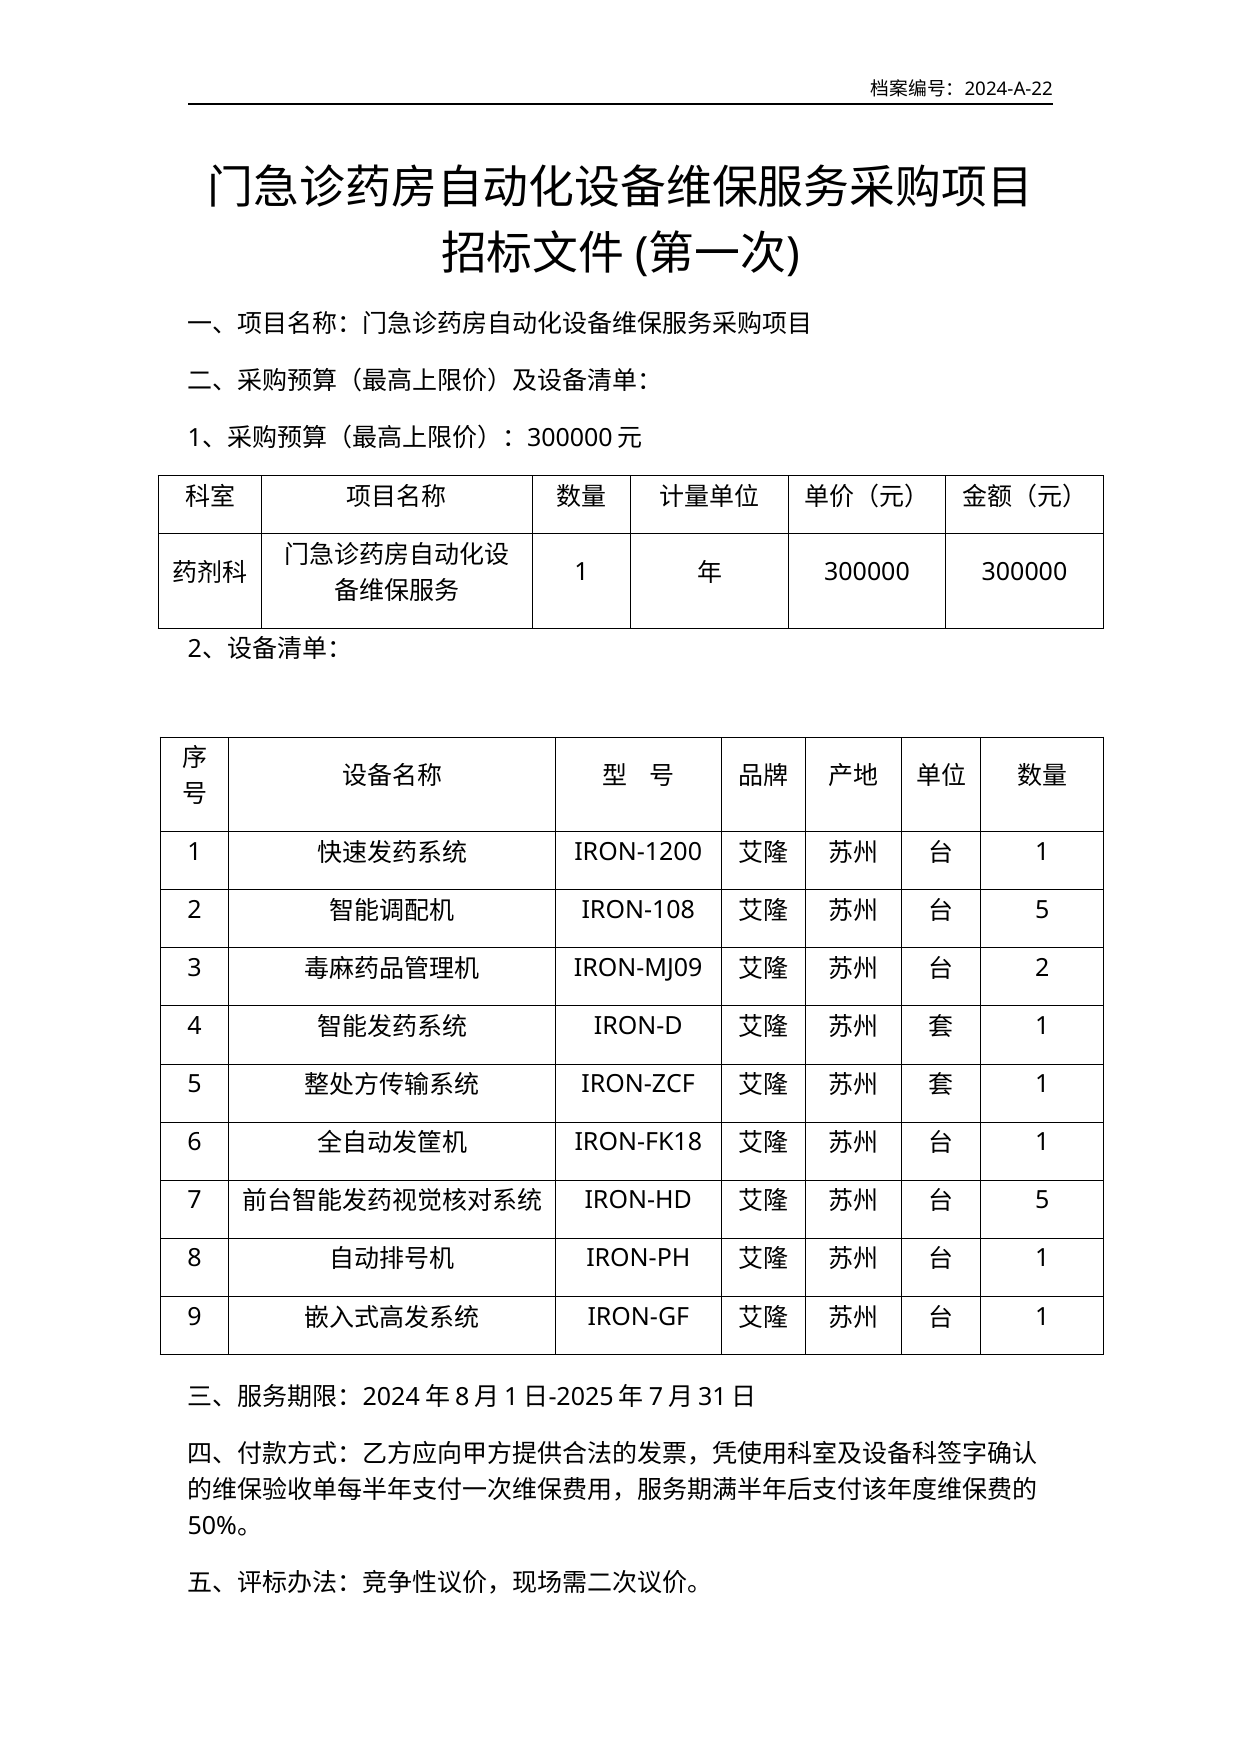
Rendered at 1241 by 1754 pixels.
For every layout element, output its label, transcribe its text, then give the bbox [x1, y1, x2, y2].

table_cell 艾隆 [722, 948, 805, 1005]
table_header 型 号 [556, 738, 721, 831]
table_cell 套 [902, 1006, 980, 1063]
table_cell 苏州 [806, 948, 901, 1005]
table_header 科室 [159, 476, 261, 533]
table_cell 苏州 [806, 832, 901, 889]
table_cell 全自动发筐机 [229, 1123, 555, 1180]
table_cell 6 [161, 1123, 228, 1180]
table_cell 智能发药系统 [229, 1006, 555, 1063]
table_header 设备名称 [229, 738, 555, 831]
table_header 产地 [806, 738, 901, 831]
table_header 计量单位 [631, 476, 788, 533]
table_cell 2 [161, 890, 228, 947]
table_cell IRON-GF [556, 1297, 721, 1354]
table_cell 苏州 [806, 1239, 901, 1296]
table_cell 台 [902, 948, 980, 1005]
text 1、采购预算（最高上限价）：300000元 [187, 418, 1053, 454]
table_cell 艾隆 [722, 1181, 805, 1238]
table_cell 300000 [946, 534, 1103, 627]
table_cell 艾隆 [722, 890, 805, 947]
table_cell IRON-D [556, 1006, 721, 1063]
table_cell 8 [161, 1239, 228, 1296]
table_cell IRON-108 [556, 890, 721, 947]
table_cell 台 [902, 1181, 980, 1238]
table_cell 嵌入式高发系统 [229, 1297, 555, 1354]
text 门急诊药房自动化设备维保服务采购项目招标文件 (第一次) [187, 150, 1053, 283]
list 设备清单： [187, 629, 1053, 665]
table_header 金额（元） [946, 476, 1103, 533]
table_header 数量 [981, 738, 1103, 831]
table_header 项目名称 [262, 476, 532, 533]
table_cell 门急诊药房自动化设备维保服务 [262, 534, 532, 627]
table_cell 4 [161, 1006, 228, 1063]
table_cell 药剂科 [159, 534, 261, 627]
table_cell 1 [981, 1065, 1103, 1122]
table_cell 自动排号机 [229, 1239, 555, 1296]
table_header 品牌 [722, 738, 805, 831]
table_cell 艾隆 [722, 1297, 805, 1354]
table_cell IRON-1200 [556, 832, 721, 889]
table_cell 台 [902, 890, 980, 947]
text 一、项目名称：门急诊药房自动化设备维保服务采购项目 [187, 304, 1053, 340]
table_cell 前台智能发药视觉核对系统 [229, 1181, 555, 1238]
table_cell 9 [161, 1297, 228, 1354]
table_cell 台 [902, 1297, 980, 1354]
table_cell 7 [161, 1181, 228, 1238]
table_cell 1 [533, 534, 630, 627]
table_header 数量 [533, 476, 630, 533]
table_header 序号 [161, 738, 228, 831]
table_cell 1 [161, 832, 228, 889]
table_cell 艾隆 [722, 1123, 805, 1180]
table_cell 快速发药系统 [229, 832, 555, 889]
text 五、评标办法：竞争性议价，现场需二次议价。 [187, 1563, 1053, 1599]
table_cell 5 [161, 1065, 228, 1122]
table_cell IRON-PH [556, 1239, 721, 1296]
table_cell 苏州 [806, 890, 901, 947]
table_cell 年 [631, 534, 788, 627]
table_header 单价（元） [789, 476, 945, 533]
table_cell 3 [161, 948, 228, 1005]
table_cell 智能调配机 [229, 890, 555, 947]
table_cell 艾隆 [722, 832, 805, 889]
table_cell 1 [981, 1006, 1103, 1063]
table_cell IRON-HD [556, 1181, 721, 1238]
table_cell 1 [981, 1239, 1103, 1296]
table_cell 台 [902, 832, 980, 889]
table_cell 苏州 [806, 1123, 901, 1180]
table_cell 苏州 [806, 1297, 901, 1354]
text 四、付款方式：乙方应向甲方提供合法的发票，凭使用科室及设备科签字确认的维保验收单每半年支付一次维保费用，服务期满半年后支付该年度维保费的50%。 [187, 1433, 1053, 1542]
table_cell 1 [981, 1297, 1103, 1354]
table_cell 5 [981, 890, 1103, 947]
table_cell IRON-MJ09 [556, 948, 721, 1005]
table_cell 苏州 [806, 1181, 901, 1238]
text 二、采购预算（最高上限价）及设备清单： [187, 361, 1053, 397]
table_cell 毒麻药品管理机 [229, 948, 555, 1005]
table_header 单位 [902, 738, 980, 831]
text 三、服务期限：2024年8月1日-2025年7月31日 [187, 1355, 1053, 1412]
table_cell 套 [902, 1065, 980, 1122]
table_cell 苏州 [806, 1006, 901, 1063]
table_cell 苏州 [806, 1065, 901, 1122]
table_cell 300000 [789, 534, 945, 627]
table_cell 台 [902, 1239, 980, 1296]
table_cell IRON-FK18 [556, 1123, 721, 1180]
table_cell 1 [981, 832, 1103, 889]
table_cell 1 [981, 1123, 1103, 1180]
table_cell 艾隆 [722, 1065, 805, 1122]
table_cell 艾隆 [722, 1239, 805, 1296]
table_cell 2 [981, 948, 1103, 1005]
table_cell 艾隆 [722, 1006, 805, 1063]
table_cell IRON-ZCF [556, 1065, 721, 1122]
table_cell 整处方传输系统 [229, 1065, 555, 1122]
table_cell 5 [981, 1181, 1103, 1238]
table_cell 台 [902, 1123, 980, 1180]
